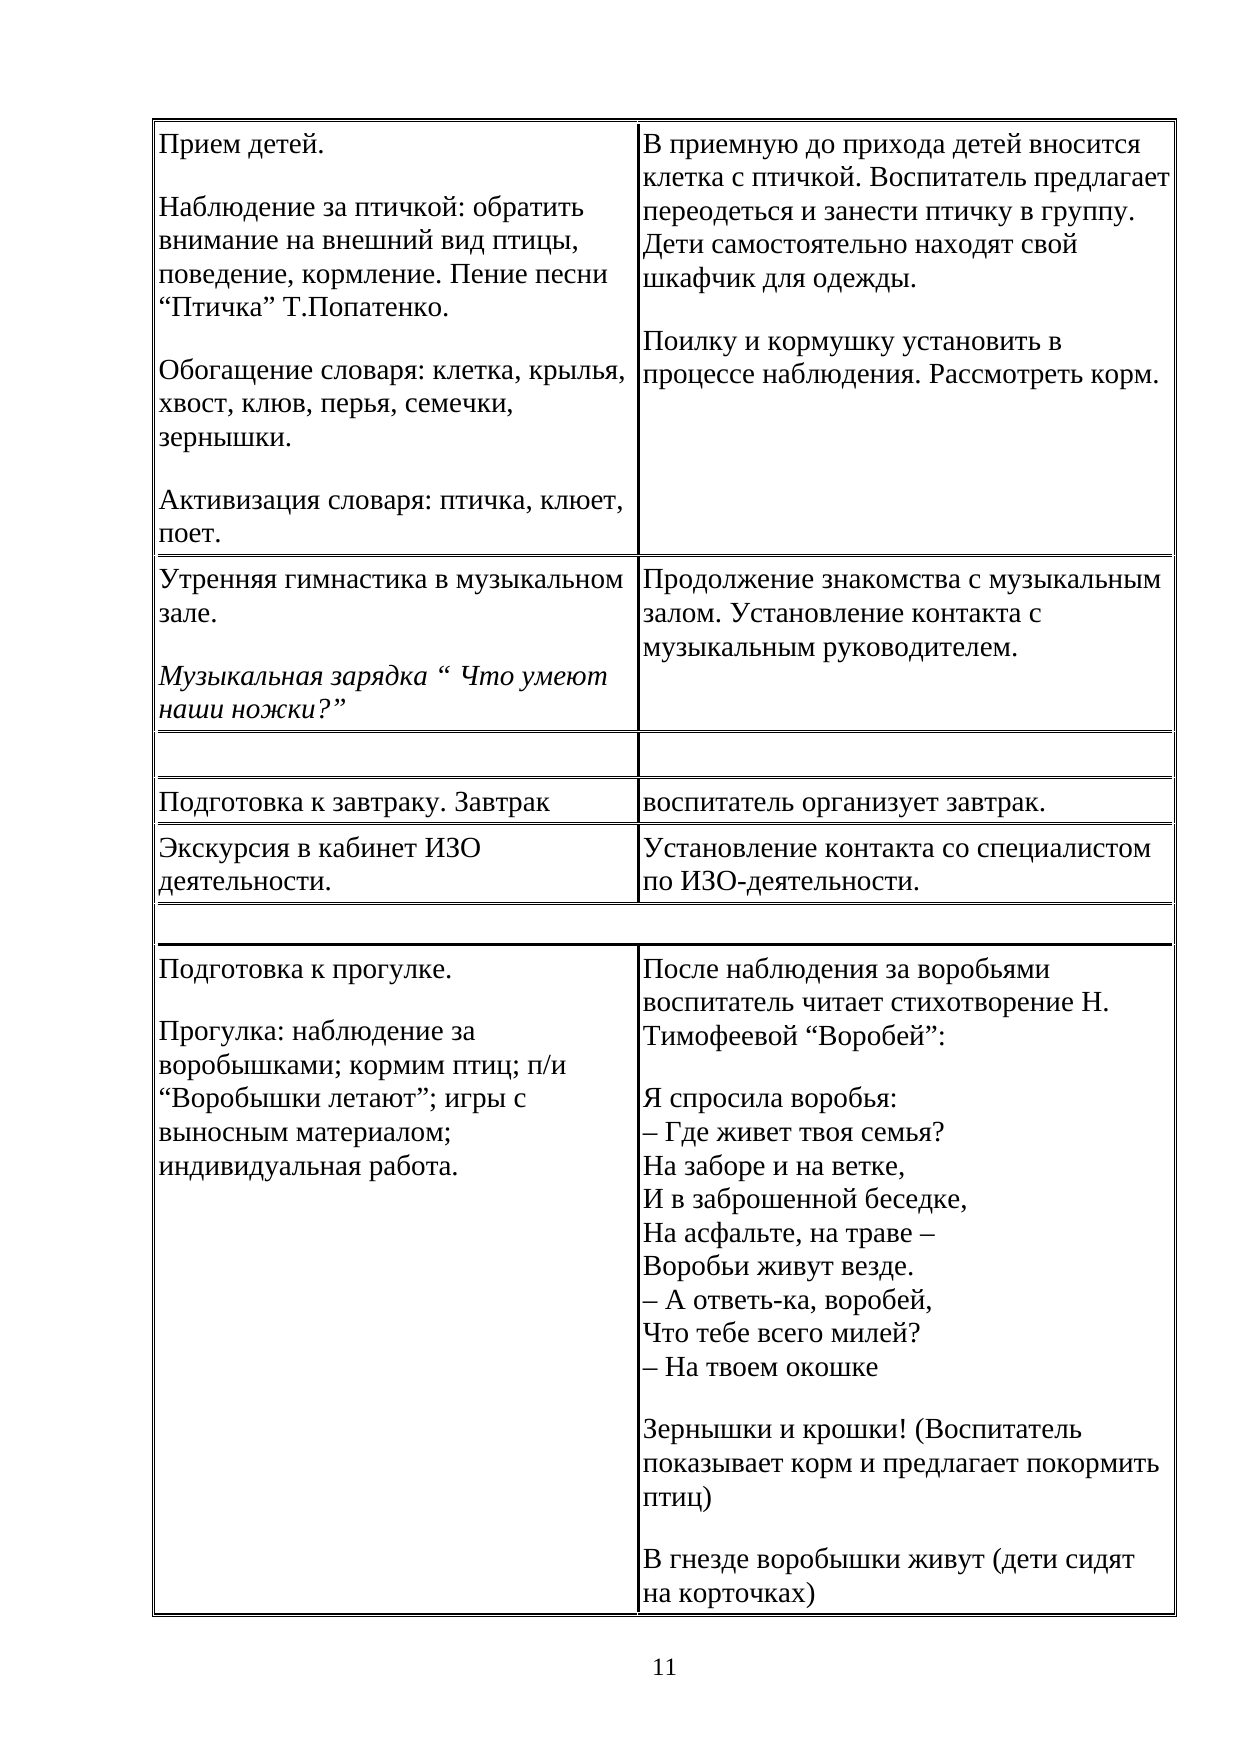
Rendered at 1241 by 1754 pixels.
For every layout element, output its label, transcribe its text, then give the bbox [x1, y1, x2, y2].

table_cell [155, 730, 637, 776]
table_cell Подготовка к завтраку. Завтрак [154, 776, 638, 822]
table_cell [154, 943, 638, 1613]
table_cell [154, 902, 1175, 943]
table_cell Утренняя гимнастика в музыкальном зале. Музыкальная зарядка “ Что умеют наши ножки?” [154, 554, 638, 729]
table_cell Прием детей. Наблюдение за птичкой: обратить внимание на внешний вид птицы, поведение, кормление. Пение песни “Птичка” Т.Попатенко. Обогащение словаря: клетка, крылья, хвост, клюв, перья, семечки, зернышки. Активизация словаря: птичка, клюет, поет. [155, 120, 638, 554]
table_cell В приемную до прихода детей вносится клетка с птичкой. Воспитатель предлагает переодеться и занести птичку в группу. Дети самостоятельно находят свой шкафчик для одежды. Поилку и кормушку установить в процессе наблюдения. Рассмотреть корм. [638, 122, 1174, 554]
table_cell [640, 730, 1174, 776]
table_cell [638, 943, 1175, 1613]
table_cell воспитатель организует завтрак. [638, 776, 1175, 822]
table_cell Установление контакта со специалистом по ИЗО-деятельности. [638, 822, 1175, 902]
table_cell Экскурсия в кабинет ИЗО деятельности. [154, 822, 638, 902]
table_cell Продолжение знакомства с музыкальным залом. Установление контакта с музыкальным руководителем. [638, 554, 1175, 729]
